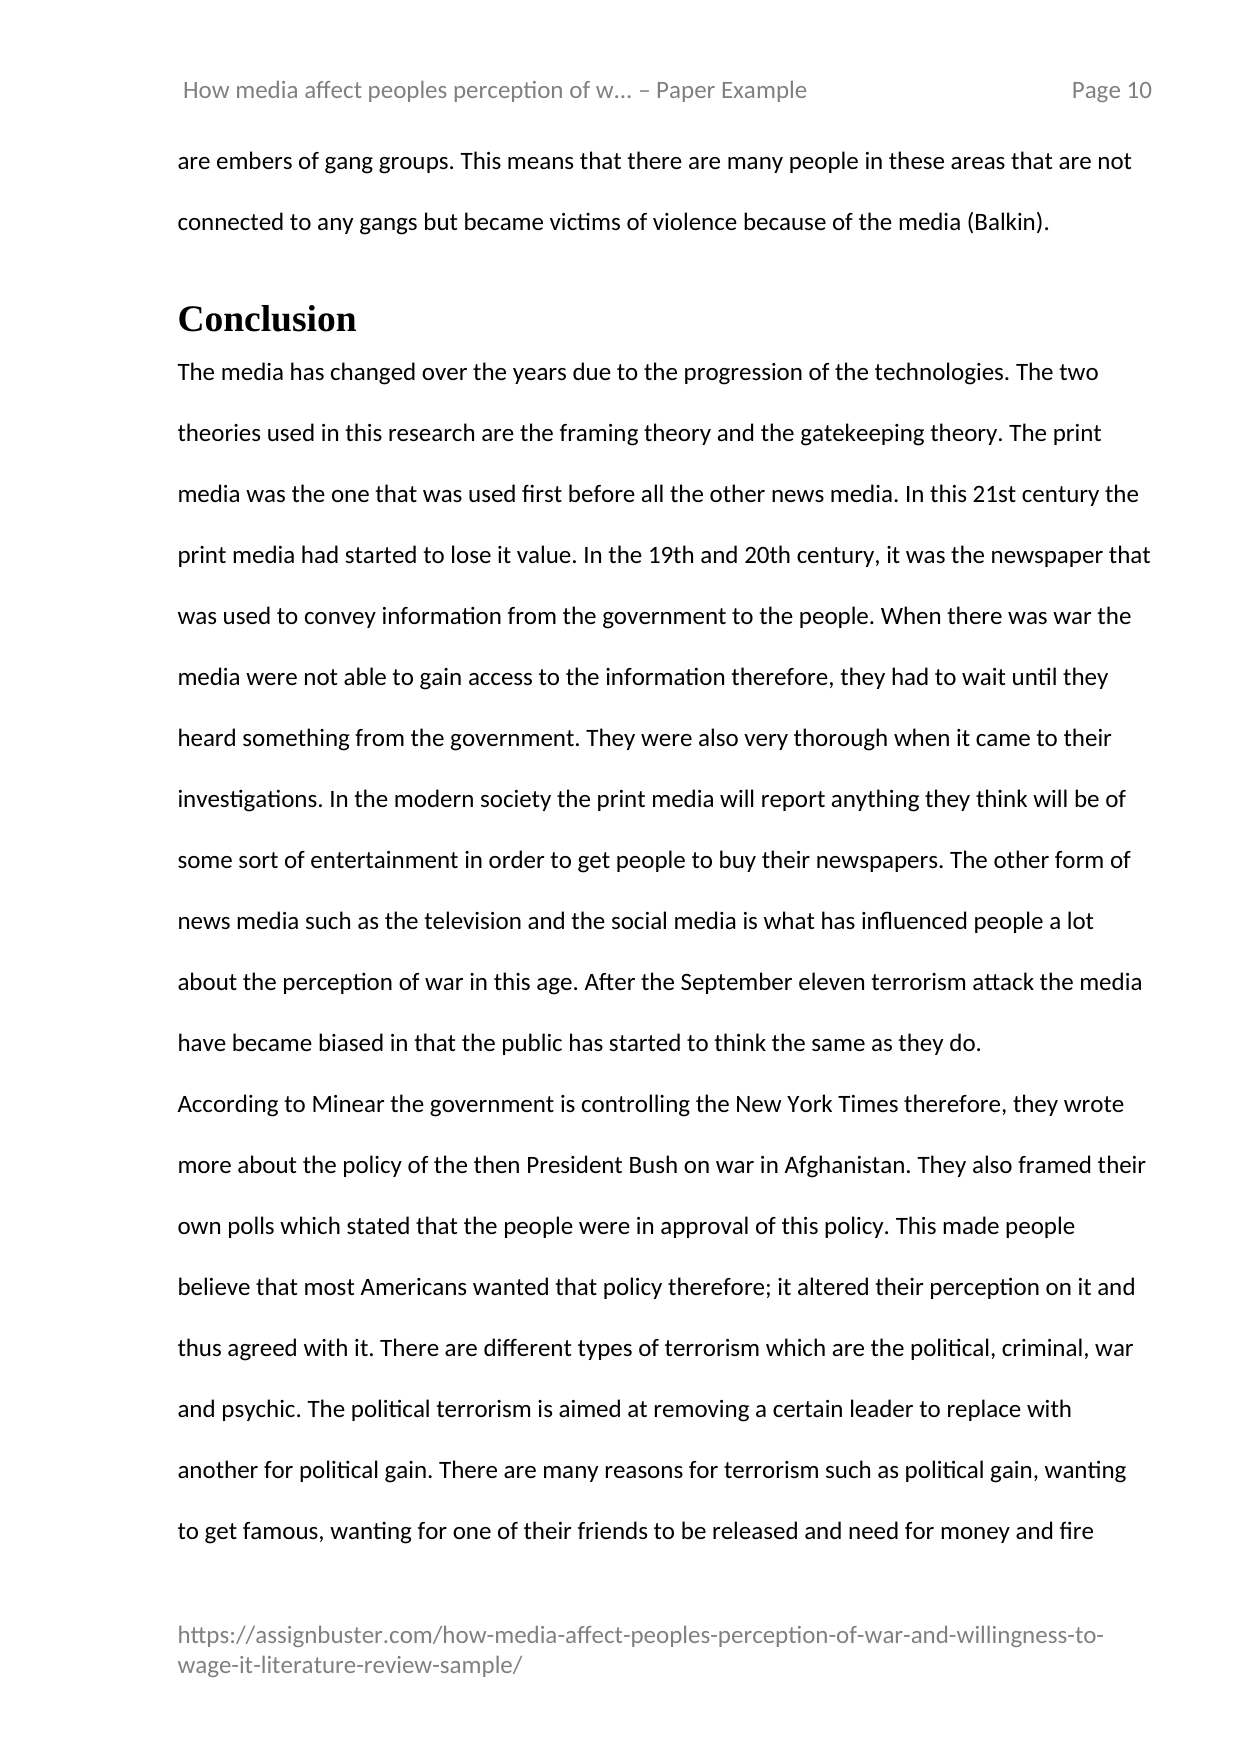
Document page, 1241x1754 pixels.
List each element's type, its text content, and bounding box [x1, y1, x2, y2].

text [177, 145, 1152, 237]
subtitle Conclusion [177, 297, 1152, 340]
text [177, 356, 1152, 1546]
